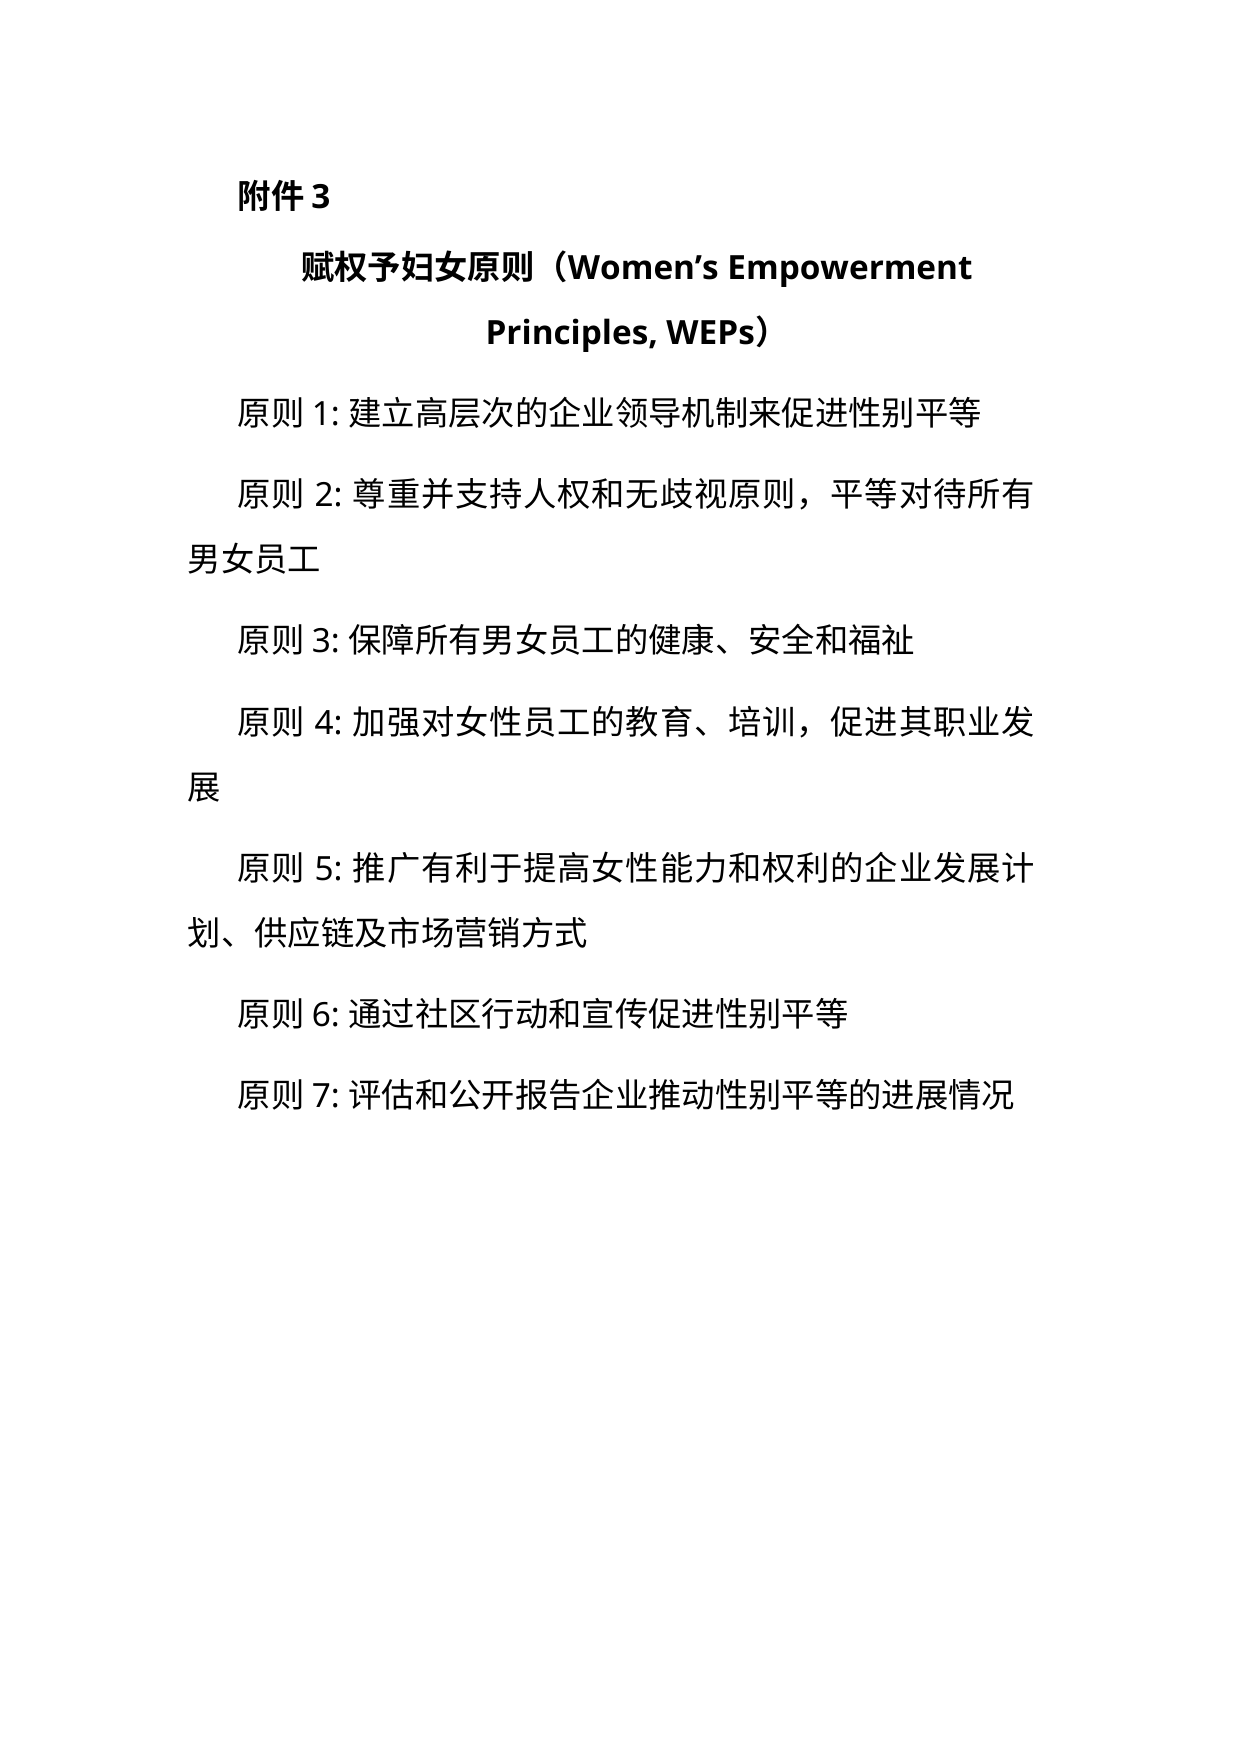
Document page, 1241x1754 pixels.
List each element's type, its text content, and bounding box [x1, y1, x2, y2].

text 原则 3: 保障所有男女员工的健康、安全和福祉 [187, 606, 1036, 671]
text 原则 1: 建立高层次的企业领导机制来促进性别平等 [187, 378, 1036, 443]
text 附件3 [187, 162, 1036, 227]
text 原则 4: 加强对女性员工的教育、培训，促进其职业发展 [187, 687, 1036, 817]
text 原则 5: 推广有利于提高女性能力和权利的企业发展计划、供应链及市场营销方式 [187, 833, 1036, 963]
text 原则 2: 尊重并支持人权和无歧视原则，平等对待所有男女员工 [187, 460, 1036, 590]
text 赋权予妇女原则（Women’s Empowerment Principles, WEPs） [237, 232, 1036, 362]
text 原则 6: 通过社区行动和宣传促进性别平等 [187, 980, 1036, 1045]
text 原则 7: 评估和公开报告企业推动性别平等的进展情况 [187, 1061, 1036, 1126]
